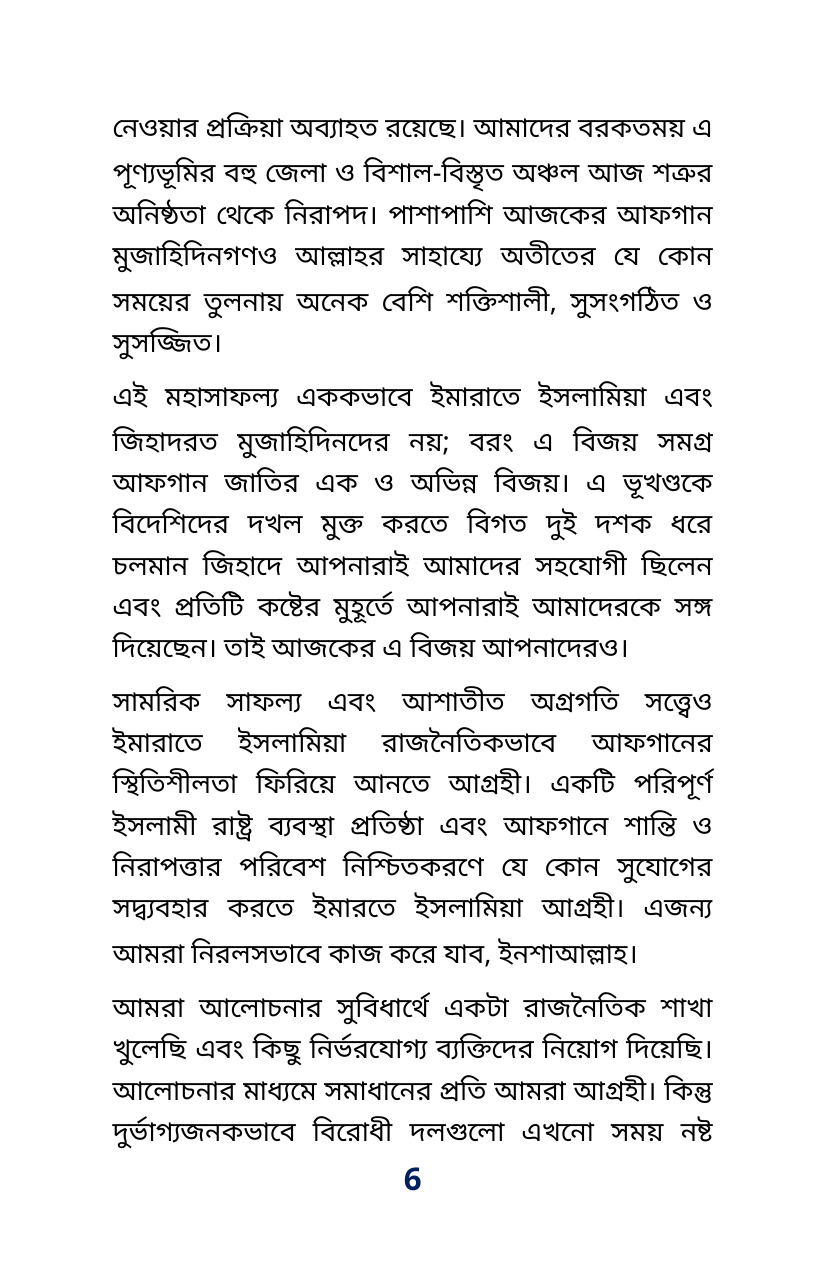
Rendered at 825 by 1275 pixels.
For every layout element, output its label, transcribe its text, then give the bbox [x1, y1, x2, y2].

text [112, 993, 712, 1152]
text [112, 112, 712, 363]
text সামরিক সাফল্য এবং আশাতীত অগ্রগতি সত্ত্বেও ইমারাতে ইসলামিয়া রাজনৈতিকভাবে আফগানের স্থিতিশীলতা ফিরিয়ে আনতে আগ্রহী। একটি পরিপূর্ণ ইসলামী রাষ্ট্র ব্যবস্থা প্রতিষ্ঠা এবং আফগানে শান্তি ও নিরাপত্তার পরিবেশ নিশ্চিতকরণে যে কোন সুযোগের সদ্ব্যবহার করতে ইমারতে ইসলামিয়া আগ্রহী। এজন্য আমরা নিরলসভাবে কাজ করে যাব, ইনশাআল্লাহ। [112, 687, 712, 974]
text এই মহাসাফল্য এককভাবে ইমারাতে ইসলামিয়া এবং জিহাদরত মুজাহিদিনদের নয়; বরং এ বিজয় সমগ্র আফগান জাতির এক ও অভিন্ন বিজয়। এ ভূখণ্ডকে বিদেশিদের দখল মুক্ত করতে বিগত দুই দশক ধরে চলমান জিহাদে আপনারাই আমাদের সহযোগী ছিলেন এবং প্রতিটি কষ্টের মুহূর্তে আপনারাই আমাদেরকে সঙ্গ দিয়েছেন। তাই আজকের এ বিজয় আপনাদেরও। [112, 381, 712, 669]
